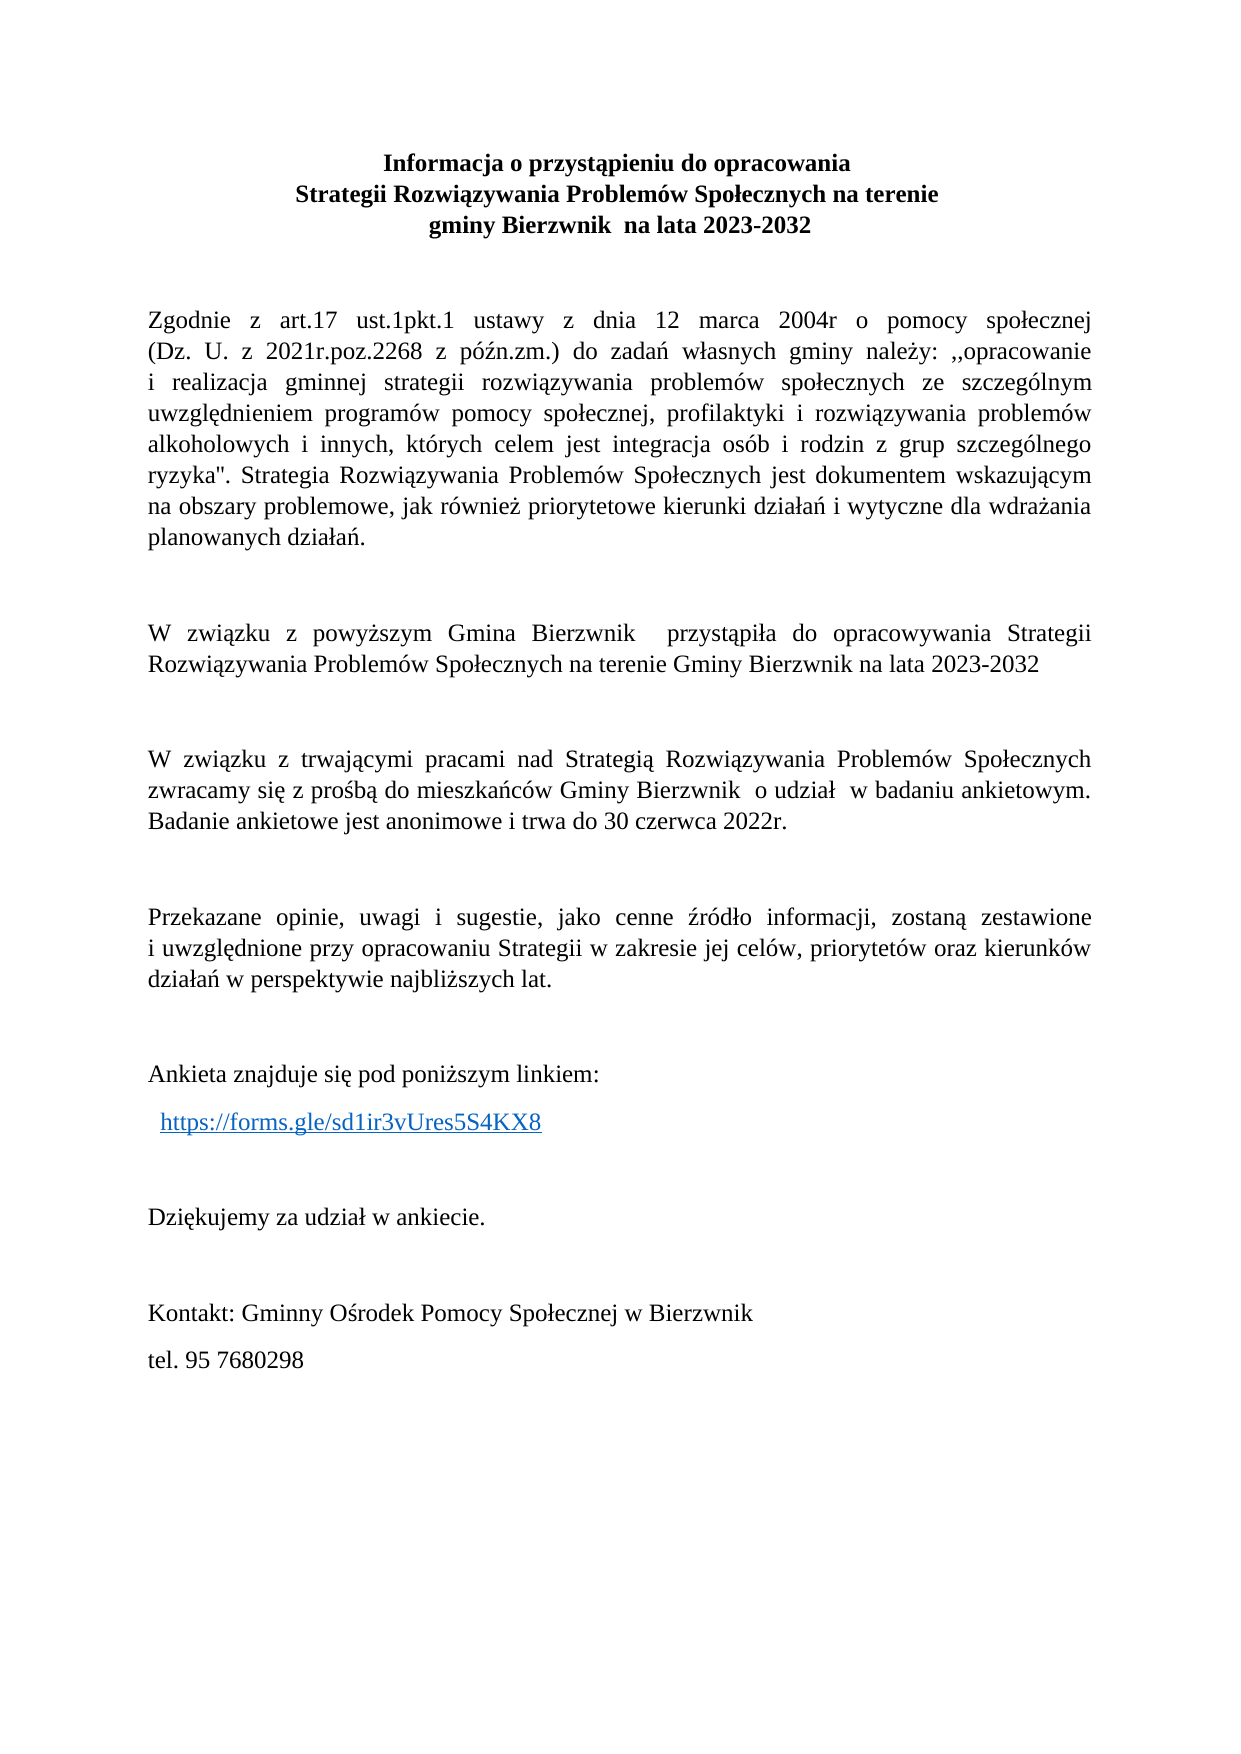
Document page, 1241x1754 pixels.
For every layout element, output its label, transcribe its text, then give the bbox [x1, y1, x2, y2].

text Zgodnie z art.17 ust.1pkt.1 ustawy z dnia 12 marca 2004r o pomocy społecznej (Dz. U. z 2021r.poz.2268 z późn.zm.) do zadań własnych gminy należy: ,,opracowanie i realizacja gminnej strategii rozwiązywania problemów społecznych ze szczególnym uwzględnieniem programów pomocy społecznej, profilaktyki i rozwiązywania problemów alkoholowych i innych, których celem jest integracja osób i rodzin z grup szczególnego ryzyka''. Strategia Rozwiązywania Problemów Społecznych jest dokumentem wskazującym na obszary problemowe, jak również priorytetowe kierunki działań i wytyczne dla wdrażania planowanych działań. [148, 305, 1093, 551]
text tel. 95 7680298 [148, 1346, 1093, 1374]
text Dziękujemy za udział w ankiecie. [148, 1202, 1093, 1231]
text Przekazane opinie, uwagi i sugestie, jako cenne źródło informacji, zostaną zestawione i uwzględnione przy opracowaniu Strategii w zakresie jej celów, priorytetów oraz kierunków działań w perspektywie najbliższych lat. [148, 902, 1093, 993]
text Kontakt: Gminny Ośrodek Pomocy Społecznej w Bierzwnik [148, 1298, 1093, 1327]
text W związku z trwającymi pracami nad Strategią Rozwiązywania Problemów Społecznych zwracamy się z prośbą do mieszkańców Gminy Bierzwnik o udział w badaniu ankietowym. Badanie ankietowe jest anonimowe i trwa do 30 czerwca 2022r. [148, 744, 1093, 835]
text W związku z powyższym Gmina Bierzwnik przystąpiła do opracowywania Strategii Rozwiązywania Problemów Społecznych na terenie Gminy Bierzwnik na lata 2023-2032 [148, 618, 1093, 678]
text https://forms.gle/sd1ir3vUres5S4KX8 [148, 1107, 1093, 1136]
text Informacja o przystąpieniu do opracowania Strategii Rozwiązywania Problemów Społecznych na terenie gminy Bierzwnik na lata 2023-2032 [148, 148, 1093, 238]
text Ankieta znajduje się pod poniższym linkiem: [148, 1059, 1093, 1088]
